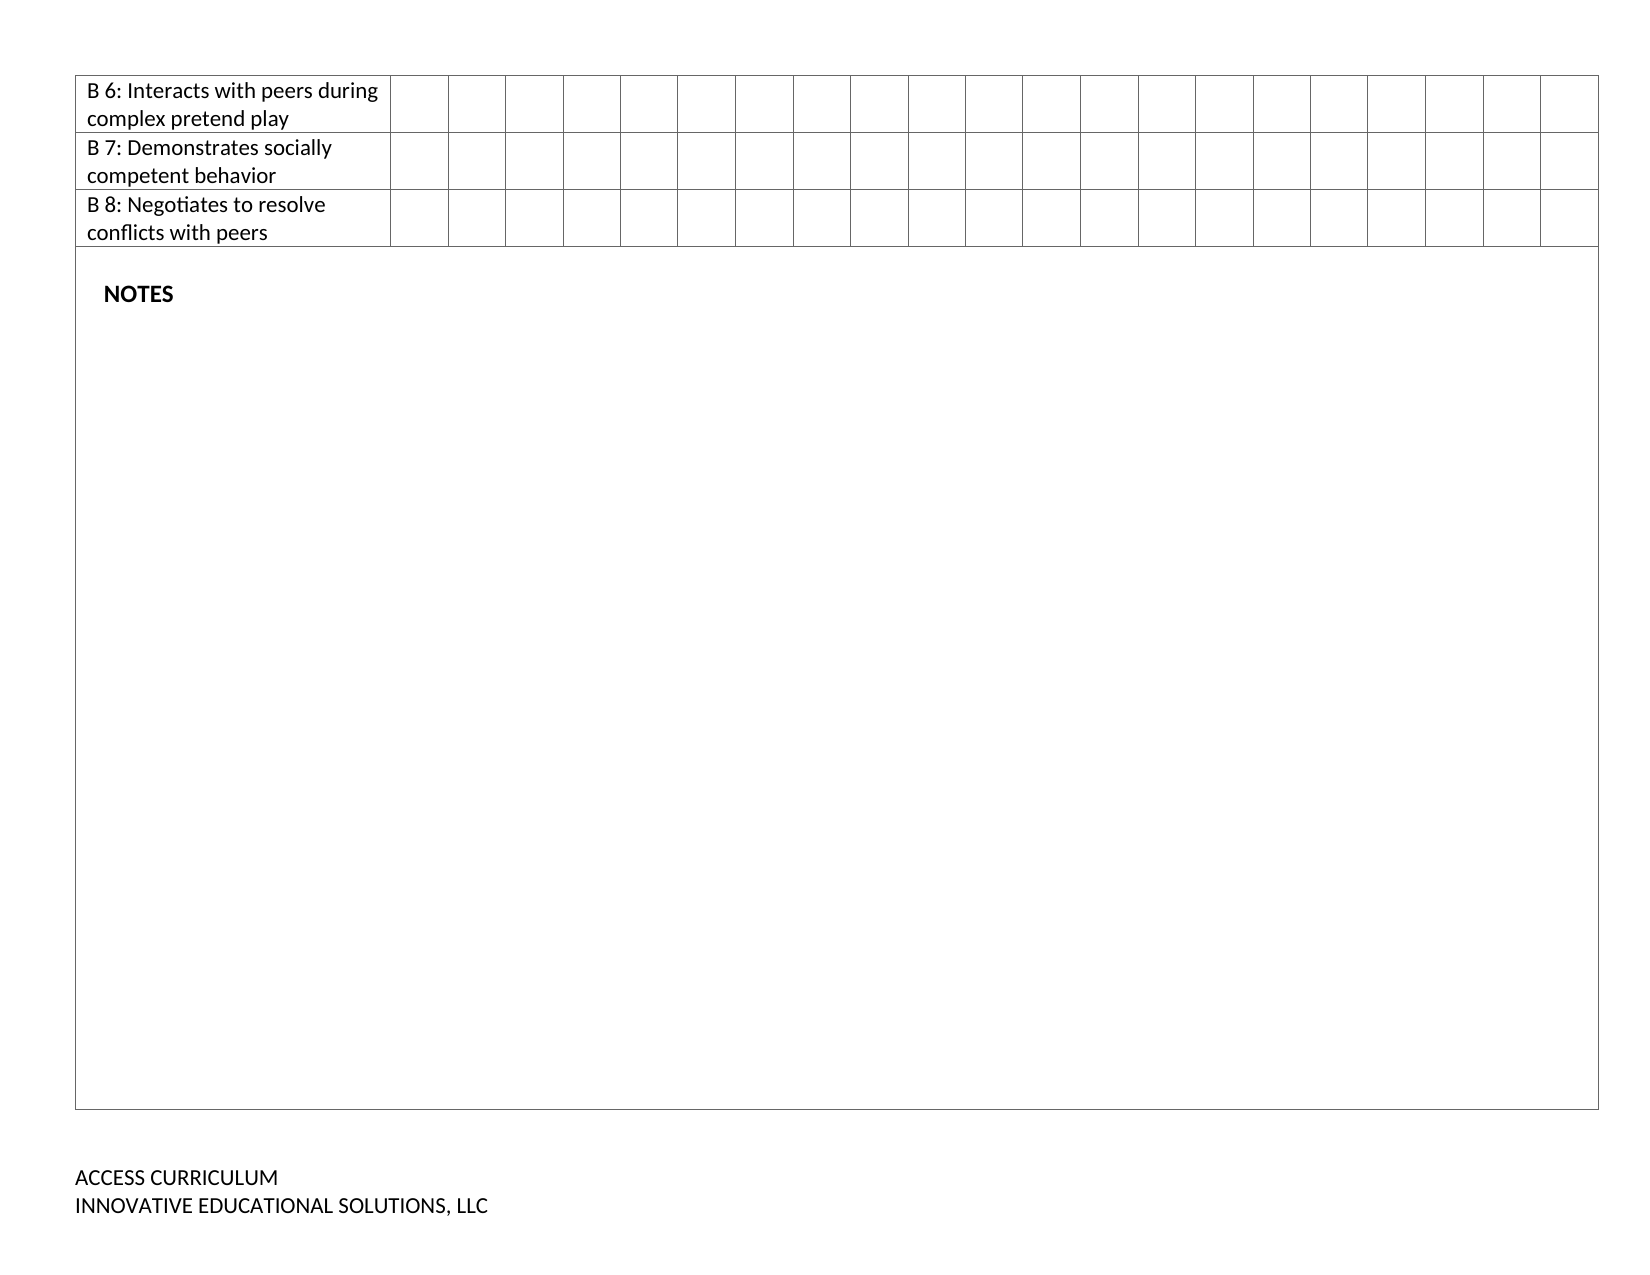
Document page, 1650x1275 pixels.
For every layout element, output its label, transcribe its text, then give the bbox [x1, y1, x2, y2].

table_cell [506, 190, 563, 246]
table_cell [966, 133, 1022, 189]
table_cell [678, 190, 735, 246]
table_cell B 6: Interacts with peers during complex pretend play [76, 76, 390, 132]
table_cell [564, 133, 620, 189]
table_cell [909, 190, 965, 246]
table_cell [449, 133, 505, 189]
table_cell [851, 76, 908, 132]
table_cell [966, 76, 1022, 132]
table_cell [736, 76, 793, 132]
table_cell [1426, 76, 1483, 132]
table_cell [449, 190, 505, 246]
table_cell [851, 133, 908, 189]
table_cell [736, 133, 793, 189]
table_cell [1081, 76, 1138, 132]
table_cell B 8: Negotiates to resolve conflicts with peers [76, 190, 390, 246]
table_cell [1196, 133, 1253, 189]
table_cell [1139, 76, 1195, 132]
table_cell [1196, 190, 1253, 246]
table_cell [1484, 190, 1540, 246]
table_cell [506, 76, 563, 132]
table_cell [1541, 133, 1598, 189]
table_cell NOTES [76, 247, 1598, 1109]
table_cell [1254, 133, 1310, 189]
table_cell [1426, 133, 1483, 189]
table_cell [391, 190, 448, 246]
table_cell [1541, 190, 1598, 246]
table_cell [391, 133, 448, 189]
table_cell [621, 133, 677, 189]
table_cell [736, 190, 793, 246]
table_cell [909, 76, 965, 132]
table_cell [1311, 133, 1367, 189]
table_cell B 7: Demonstrates socially competent behavior [76, 133, 390, 189]
table_cell [909, 133, 965, 189]
table_cell [1139, 133, 1195, 189]
table_cell [391, 76, 448, 132]
table_cell [678, 76, 735, 132]
table_cell [966, 190, 1022, 246]
table_cell [564, 76, 620, 132]
table_cell [794, 133, 850, 189]
table_cell [1311, 190, 1367, 246]
table_cell [678, 133, 735, 189]
table_cell [506, 133, 563, 189]
table_cell [1254, 190, 1310, 246]
table_cell [1023, 190, 1080, 246]
table_cell [1426, 190, 1483, 246]
table_cell [1254, 76, 1310, 132]
table_cell [1023, 76, 1080, 132]
table_cell [449, 76, 505, 132]
table_cell [564, 190, 620, 246]
table_cell [1368, 133, 1425, 189]
table_cell [621, 76, 677, 132]
table_cell [1196, 76, 1253, 132]
table_cell [1368, 190, 1425, 246]
table_cell [1368, 76, 1425, 132]
table_cell [1081, 190, 1138, 246]
table_cell [1139, 190, 1195, 246]
table_cell [1311, 76, 1367, 132]
table_cell [1484, 76, 1540, 132]
table_cell [851, 190, 908, 246]
table_cell [1081, 133, 1138, 189]
table_cell [1541, 76, 1598, 132]
table_cell [621, 190, 677, 246]
table_cell [794, 76, 850, 132]
table_cell [1484, 133, 1540, 189]
table_cell [794, 190, 850, 246]
table_cell [1023, 133, 1080, 189]
